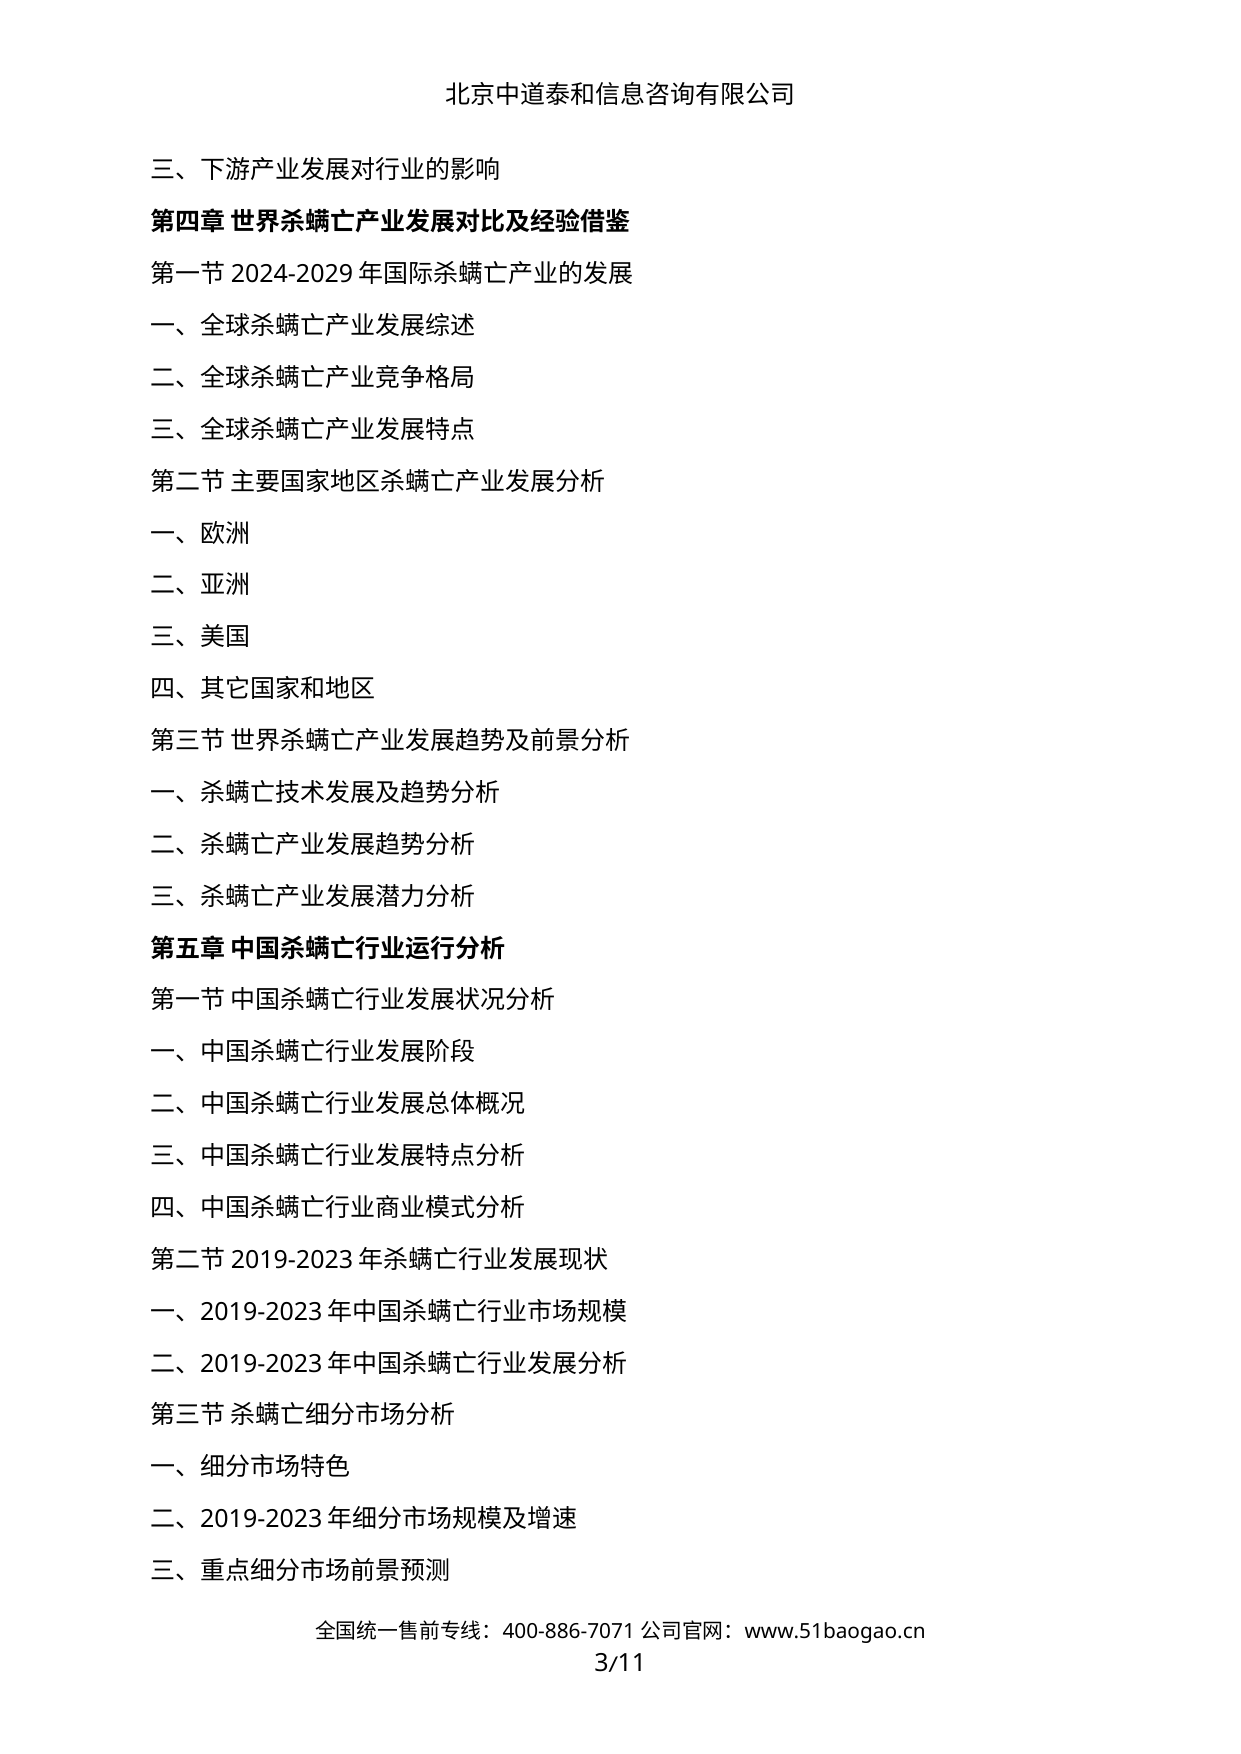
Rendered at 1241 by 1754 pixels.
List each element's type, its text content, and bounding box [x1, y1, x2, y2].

text 三、全球杀螨亡产业发展特点 [150, 409, 1090, 446]
text 三、重点细分市场前景预测 [150, 1551, 1090, 1587]
text 二、2019-2023年中国杀螨亡行业发展分析 [150, 1343, 1090, 1379]
text 一、全球杀螨亡产业发展综述 [150, 306, 1090, 342]
text 三、美国 [150, 617, 1090, 653]
text 一、杀螨亡技术发展及趋势分析 [150, 772, 1090, 809]
text 第一节 中国杀螨亡行业发展状况分析 [150, 980, 1090, 1016]
text 四、其它国家和地区 [150, 669, 1090, 705]
text 一、欧洲 [150, 513, 1090, 549]
text 一、中国杀螨亡行业发展阶段 [150, 1032, 1090, 1068]
text 二、杀螨亡产业发展趋势分析 [150, 824, 1090, 861]
text 二、全球杀螨亡产业竞争格局 [150, 357, 1090, 394]
text 第一节 2024-2029年国际杀螨亡产业的发展 [150, 254, 1090, 290]
text 四、中国杀螨亡行业商业模式分析 [150, 1187, 1090, 1224]
text 第三节 杀螨亡细分市场分析 [150, 1395, 1090, 1431]
text 三、中国杀螨亡行业发展特点分析 [150, 1136, 1090, 1172]
text 三、下游产业发展对行业的影响 [150, 150, 1090, 186]
text 第五章 中国杀螨亡行业运行分析 [150, 928, 1090, 964]
text 一、细分市场特色 [150, 1447, 1090, 1483]
text 第三节 世界杀螨亡产业发展趋势及前景分析 [150, 721, 1090, 757]
text 二、2019-2023年细分市场规模及增速 [150, 1499, 1090, 1535]
text 第二节 主要国家地区杀螨亡产业发展分析 [150, 461, 1090, 497]
text 一、2019-2023年中国杀螨亡行业市场规模 [150, 1291, 1090, 1327]
text 第四章 世界杀螨亡产业发展对比及经验借鉴 [150, 202, 1090, 238]
text 二、中国杀螨亡行业发展总体概况 [150, 1084, 1090, 1120]
text 二、亚洲 [150, 565, 1090, 601]
text 第二节 2019-2023年杀螨亡行业发展现状 [150, 1239, 1090, 1276]
text 三、杀螨亡产业发展潜力分析 [150, 876, 1090, 912]
